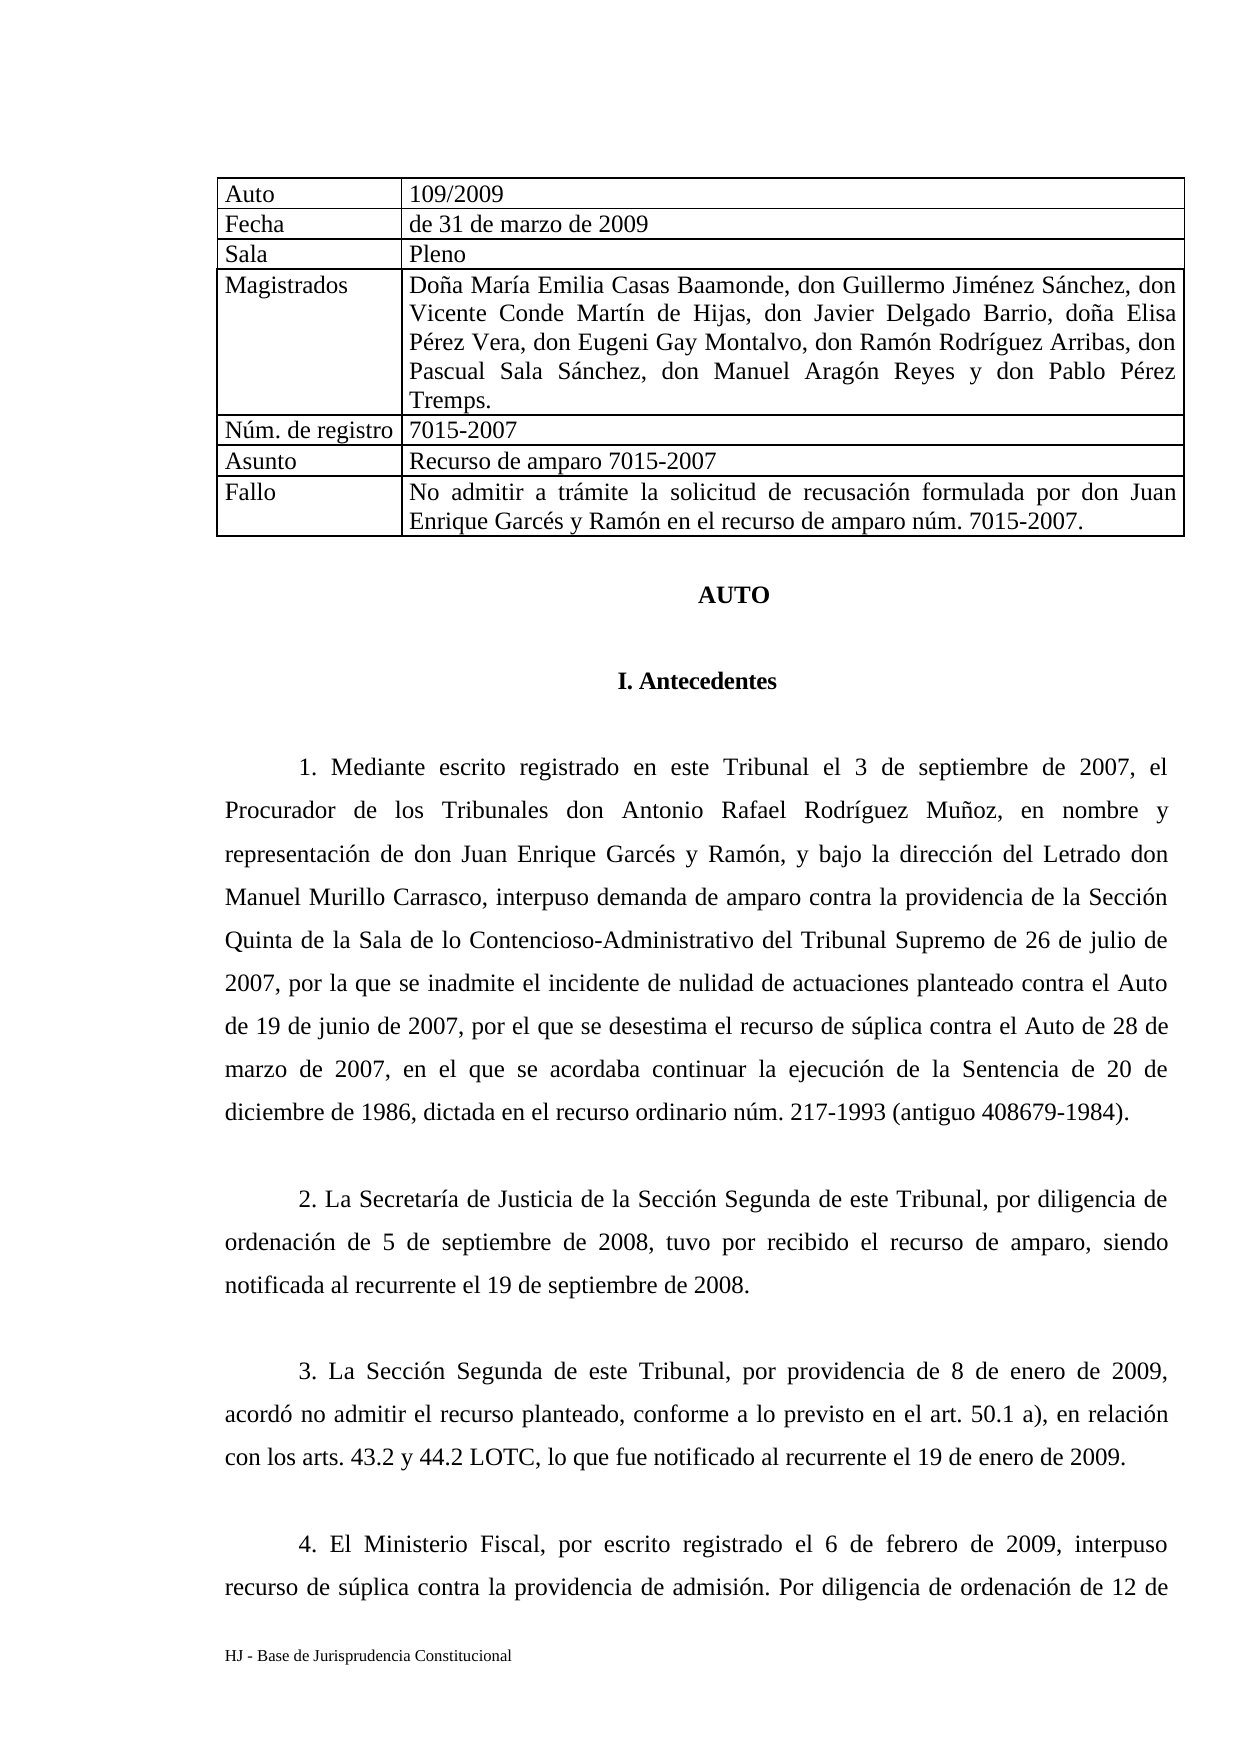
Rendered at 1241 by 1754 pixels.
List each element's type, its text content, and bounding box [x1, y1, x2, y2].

table_header 109/2009 [402, 179, 1184, 207]
table_header Auto [218, 179, 401, 207]
text 3. La Sección Segunda de este Tribunal, por providencia de 8 de enero de 2009, acordó no admitir el recurso planteado, conforme a lo previsto en el art. 50.1 a), en relación con los arts. 43.2 y 44.2 LOTC, lo que fue notificado al recurrente el 19 de enero de 2009. [224, 1356, 1169, 1471]
table_cell No admitir a trámite la solicitud de recusación formulada por don Juan Enrique Garcés y Ramón en el recurso de amparo núm. 7015-2007. [403, 477, 1183, 535]
table_cell Asunto [218, 446, 401, 475]
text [224, 1529, 1169, 1601]
text 2. La Secretaría de Justicia de la Sección Segunda de este Tribunal, por diligencia de ordenación de 5 de septiembre de 2008, tuvo por recibido el recurso de amparo, siendo notificada al recurrente el 19 de septiembre de 2008. [224, 1184, 1169, 1299]
text 1. Mediante escrito registrado en este Tribunal el 3 de septiembre de 2007, el Procurador de los Tribunales don Antonio Rafael Rodríguez Muñoz, en nombre y representación de don Juan Enrique Garcés y Ramón, y bajo la dirección del Letrado don Manuel Murillo Carrasco, interpuso demanda de amparo contra la providencia de la Sección Quinta de la Sala de lo Contencioso-Administrativo del Tribunal Supremo de 26 de julio de 2007, por la que se inadmite el incidente de nulidad de actuaciones planteado contra el Auto de 19 de junio de 2007, por el que se desestima el recurso de súplica contra el Auto de 28 de marzo de 2007, en el que se acordaba continuar la ejecución de la Sentencia de 20 de diciembre de 1986, dictada en el recurso ordinario núm. 217-1993 (antiguo 408679-1984). [224, 752, 1169, 1126]
table_cell Recurso de amparo 7015-2007 [403, 446, 1183, 475]
text I. Antecedentes [224, 666, 1169, 695]
table_cell Fecha [218, 209, 401, 238]
table_cell 7015-2007 [403, 416, 1183, 444]
table_cell Núm. de registro [218, 416, 401, 444]
table_cell Fallo [218, 477, 401, 535]
table_cell Sala [218, 240, 401, 268]
table_cell de 31 de marzo de 2009 [402, 209, 1184, 238]
text AUTO [224, 580, 1169, 609]
table_cell Pleno [402, 240, 1184, 268]
table_cell Doña María Emilia Casas Baamonde, don Guillermo Jiménez Sánchez, don Vicente Conde Martín de Hijas, don Javier Delgado Barrio, doña Elisa Pérez Vera, don Eugeni Gay Montalvo, don Ramón Rodríguez Arribas, don Pascual Sala Sánchez, don Manuel Aragón Reyes y don Pablo Pérez Tremps. [403, 270, 1183, 413]
table_cell Magistrados [218, 270, 401, 413]
